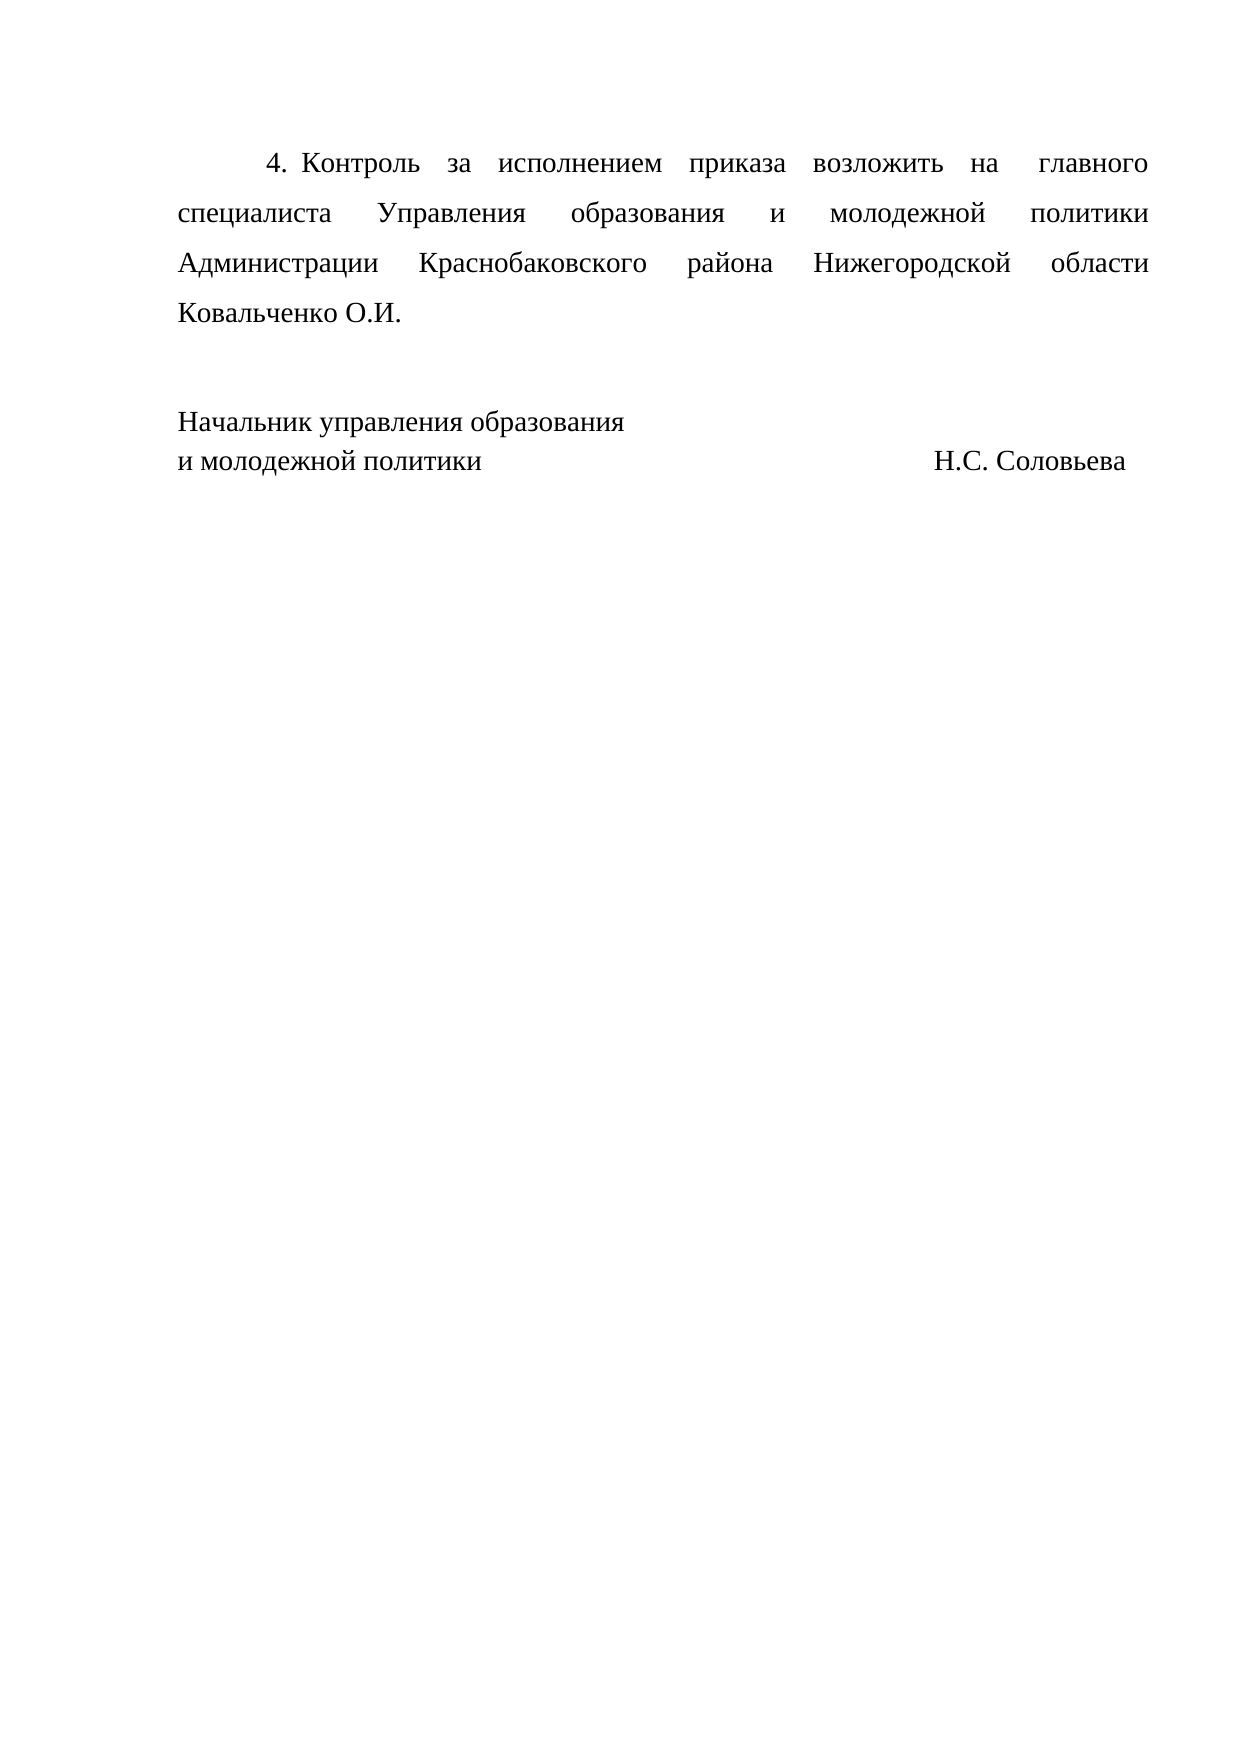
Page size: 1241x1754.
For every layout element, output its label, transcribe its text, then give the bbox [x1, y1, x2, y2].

text 4. Контроль за исполнением приказа возложить на главного специалиста Управления образования и молодежной политики Администрации Краснобаковского района Нижегородской области Ковальченко О.И. [177, 133, 1149, 333]
text и молодежной политики Н.С. Соловьева [177, 443, 1152, 476]
text Начальник управления образования [177, 404, 1152, 438]
